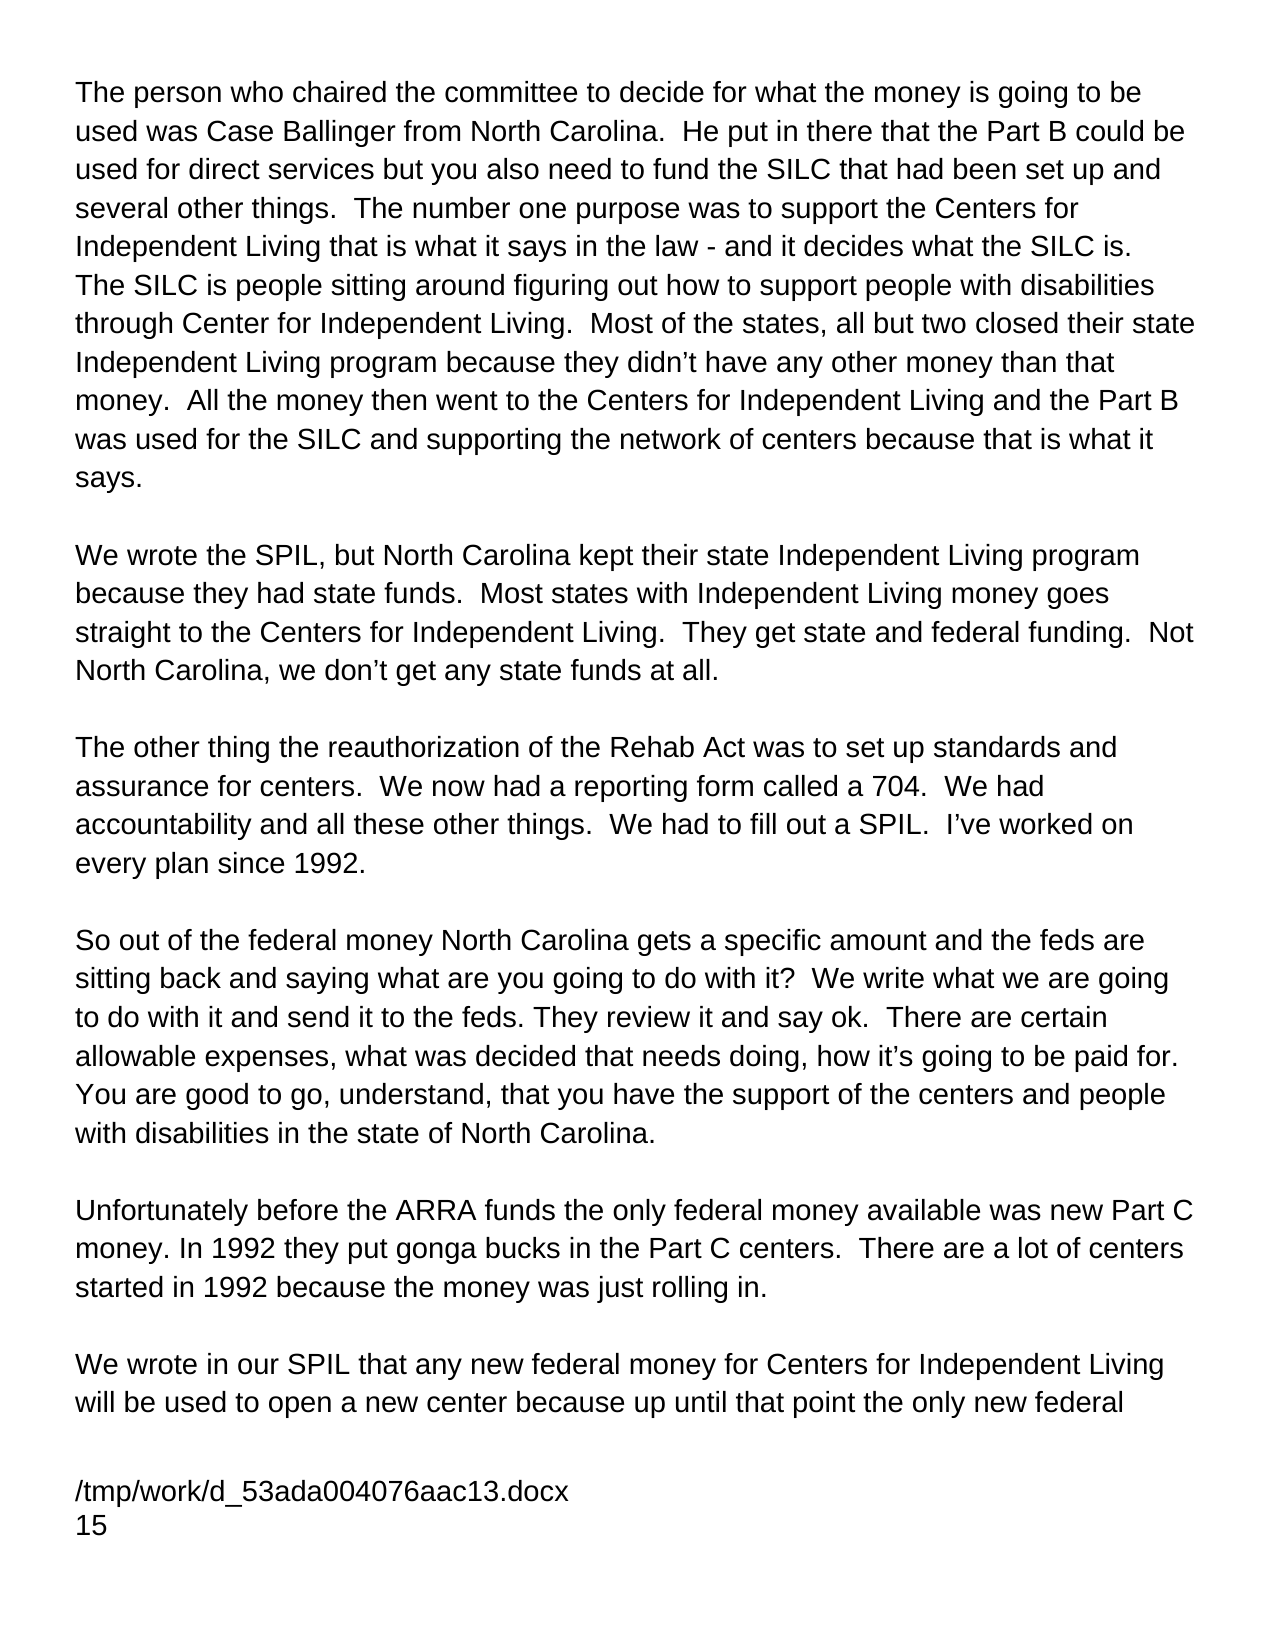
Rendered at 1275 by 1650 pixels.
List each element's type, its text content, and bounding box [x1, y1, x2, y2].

text Unfortunately before the ARRA funds the only federal money available was new Part C money. In 1992 they put gonga bucks in the Part C centers. There are a lot of centers started in 1992 because the money was just rolling in. [75, 1193, 1200, 1303]
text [75, 1347, 1200, 1419]
text The person who chaired the committee to decide for what the money is going to be used was Case Ballinger from North Carolina. He put in there that the Part B could be used for direct services but you also need to fund the SILC that had been set up and several other things. The number one purpose was to support the Centers for Independent Living that is what it says in the law - and it decides what the SILC is. The SILC is people sitting around figuring out how to support people with disabilities through Center for Independent Living. Most of the states, all but two closed their state Independent Living program because they didn’t have any other money than that money. All the money then went to the Centers for Independent Living and the Part B was used for the SILC and supporting the network of centers because that is what it says. [75, 75, 1200, 494]
text The other thing the reauthorization of the Rehab Act was to set up standards and assurance for centers. We now had a reporting form called a 704. We had accountability and all these other things. We had to fill out a SPIL. I’ve worked on every plan since 1992. [75, 730, 1200, 879]
text So out of the federal money North Carolina gets a specific amount and the feds are sitting back and saying what are you going to do with it? We write what we are going to do with it and send it to the feds. They review it and say ok. There are certain allowable expenses, what was decided that needs doing, how it’s going to be paid for. You are good to go, understand, that you have the support of the centers and people with disabilities in the state of North Carolina. [75, 923, 1200, 1149]
text We wrote the SPIL, but North Carolina kept their state Independent Living program because they had state funds. Most states with Independent Living money goes straight to the Centers for Independent Living. They get state and federal funding. Not North Carolina, we don’t get any state funds at all. [75, 537, 1200, 687]
